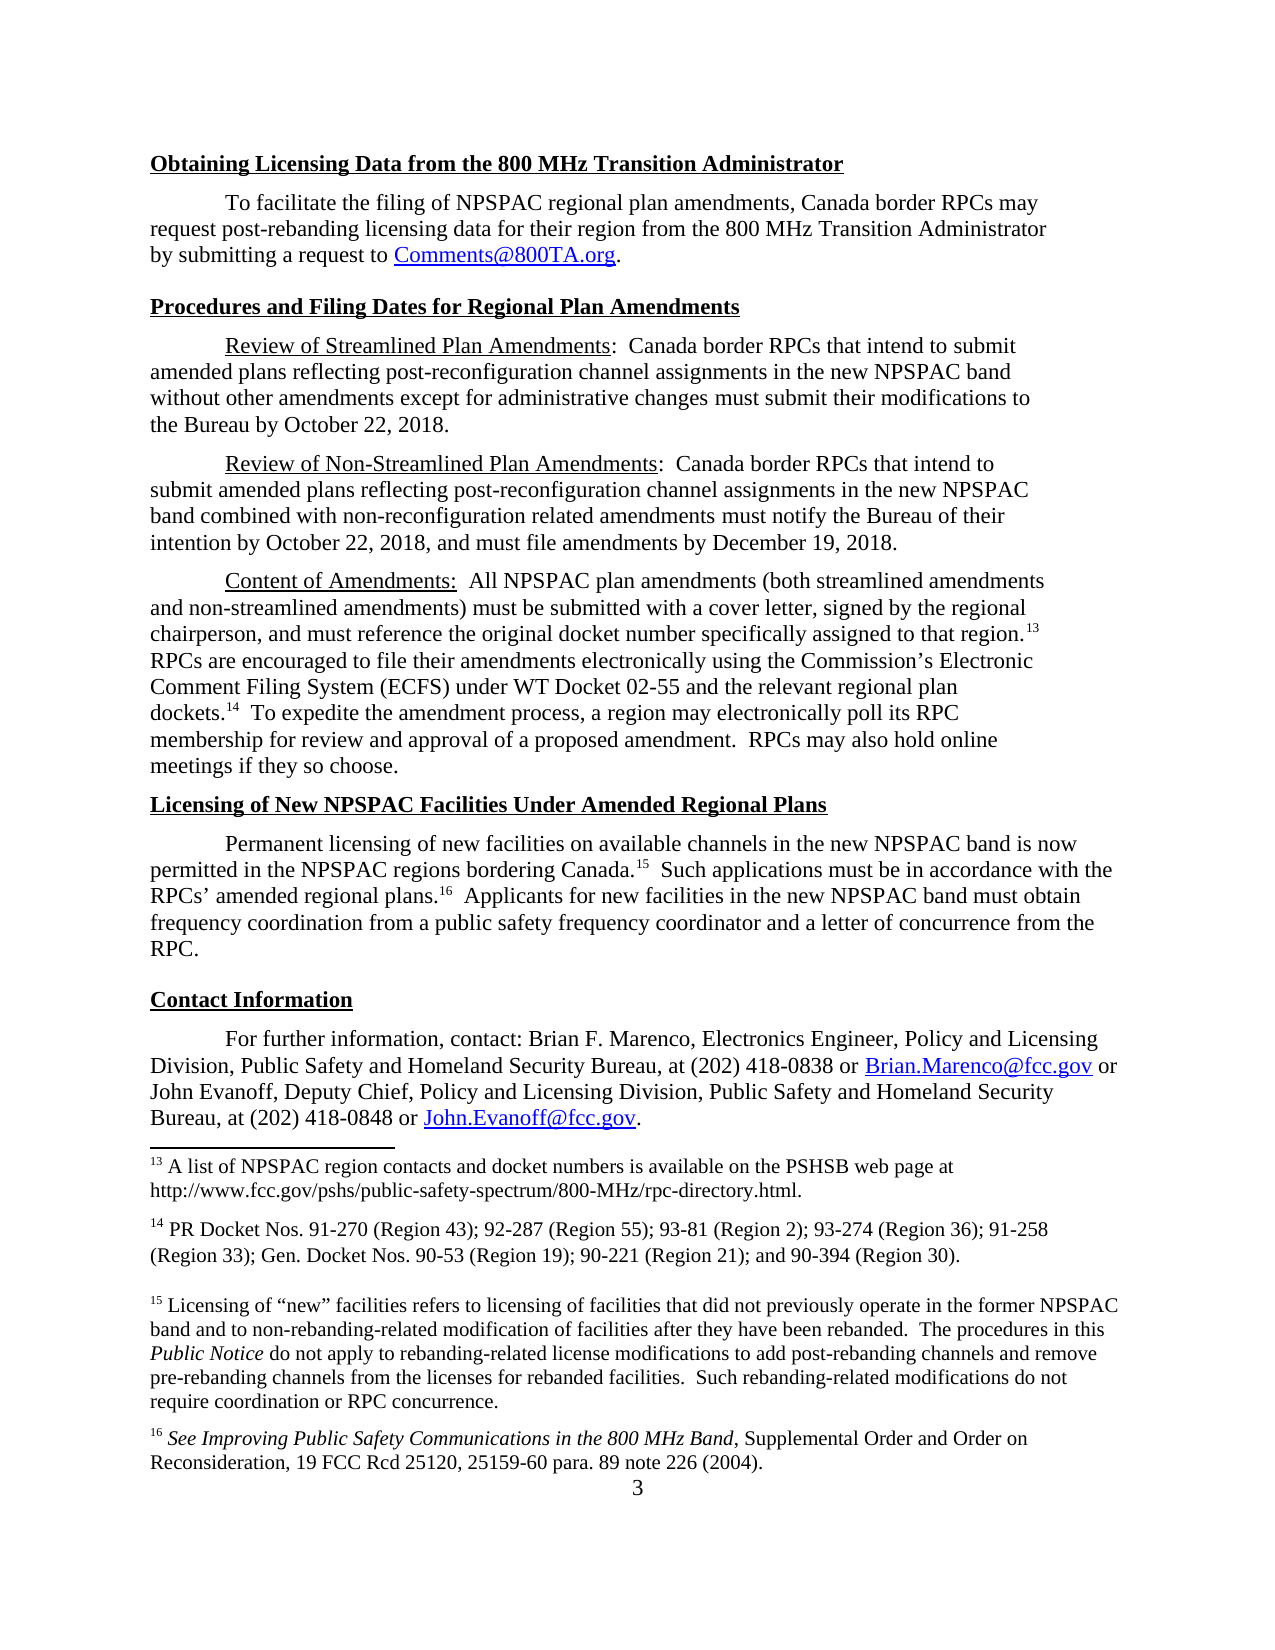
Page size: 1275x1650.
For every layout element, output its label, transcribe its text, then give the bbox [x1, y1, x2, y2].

text Obtaining Licensing Data from the 800 MHz Transition Administrator [150, 150, 1050, 176]
text For further information, contact: Brian F. Marenco, Electronics Engineer, Policy and Licensing Division, Public Safety and Homeland Security Bureau, at (202) 418-0838 or Brian.Marenco@fcc.gov or John Evanoff, Deputy Chief, Policy and Licensing Division, Public Safety and Homeland Security Bureau, at (202) 418-0848 or John.Evanoff@fcc.gov. [150, 1025, 1125, 1131]
text Licensing of New NPSPAC Facilities Under Amended Regional Plans [150, 791, 1125, 817]
text Permanent licensing of new facilities on available channels in the new NPSPAC band is now permitted in the NPSPAC regions bordering Canada. Such applications must be in accordance with the RPCs’ amended regional plans. Applicants for new facilities in the new NPSPAC band must obtain frequency coordination from a public safety frequency coordinator and a letter of concurrence from the RPC. [150, 830, 1125, 962]
text To facilitate the filing of NPSPAC regional plan amendments, Canada border RPCs may request post-rebanding licensing data for their region from the 800 MHz Transition Administrator by submitting a request to Comments@800TA.org. [150, 189, 1050, 268]
text Review of Streamlined Plan Amendments: Canada border RPCs that intend to submit amended plans reflecting post-reconfiguration channel assignments in the new NPSPAC band without other amendments except for administrative changes must submit their modifications to the Bureau by October 22, 2018. [150, 332, 1050, 437]
text Content of Amendments: All NPSPAC plan amendments (both streamlined amendments and non-streamlined amendments) must be submitted with a cover letter, signed by the regional chairperson, and must reference the original docket number specifically assigned to that region. RPCs are encouraged to file their amendments electronically using the Commission’s Electronic Comment Filing System (ECFS) under WT Docket 02-55 and the relevant regional plan dockets. To expedite the amendment process, a region may electronically poll its RPC membership for review and approval of a proposed amendment. RPCs may also hold online meetings if they so choose. [150, 568, 1050, 778]
text Procedures and Filing Dates for Regional Plan Amendments [150, 293, 1125, 319]
text Review of Non-Streamlined Plan Amendments: Canada border RPCs that intend to submit amended plans reflecting post-reconfiguration channel assignments in the new NPSPAC band combined with non-reconfiguration related amendments must notify the Bureau of their intention by October 22, 2018, and must file amendments by December 19, 2018. [150, 450, 1050, 555]
text Contact Information [150, 987, 1125, 1013]
